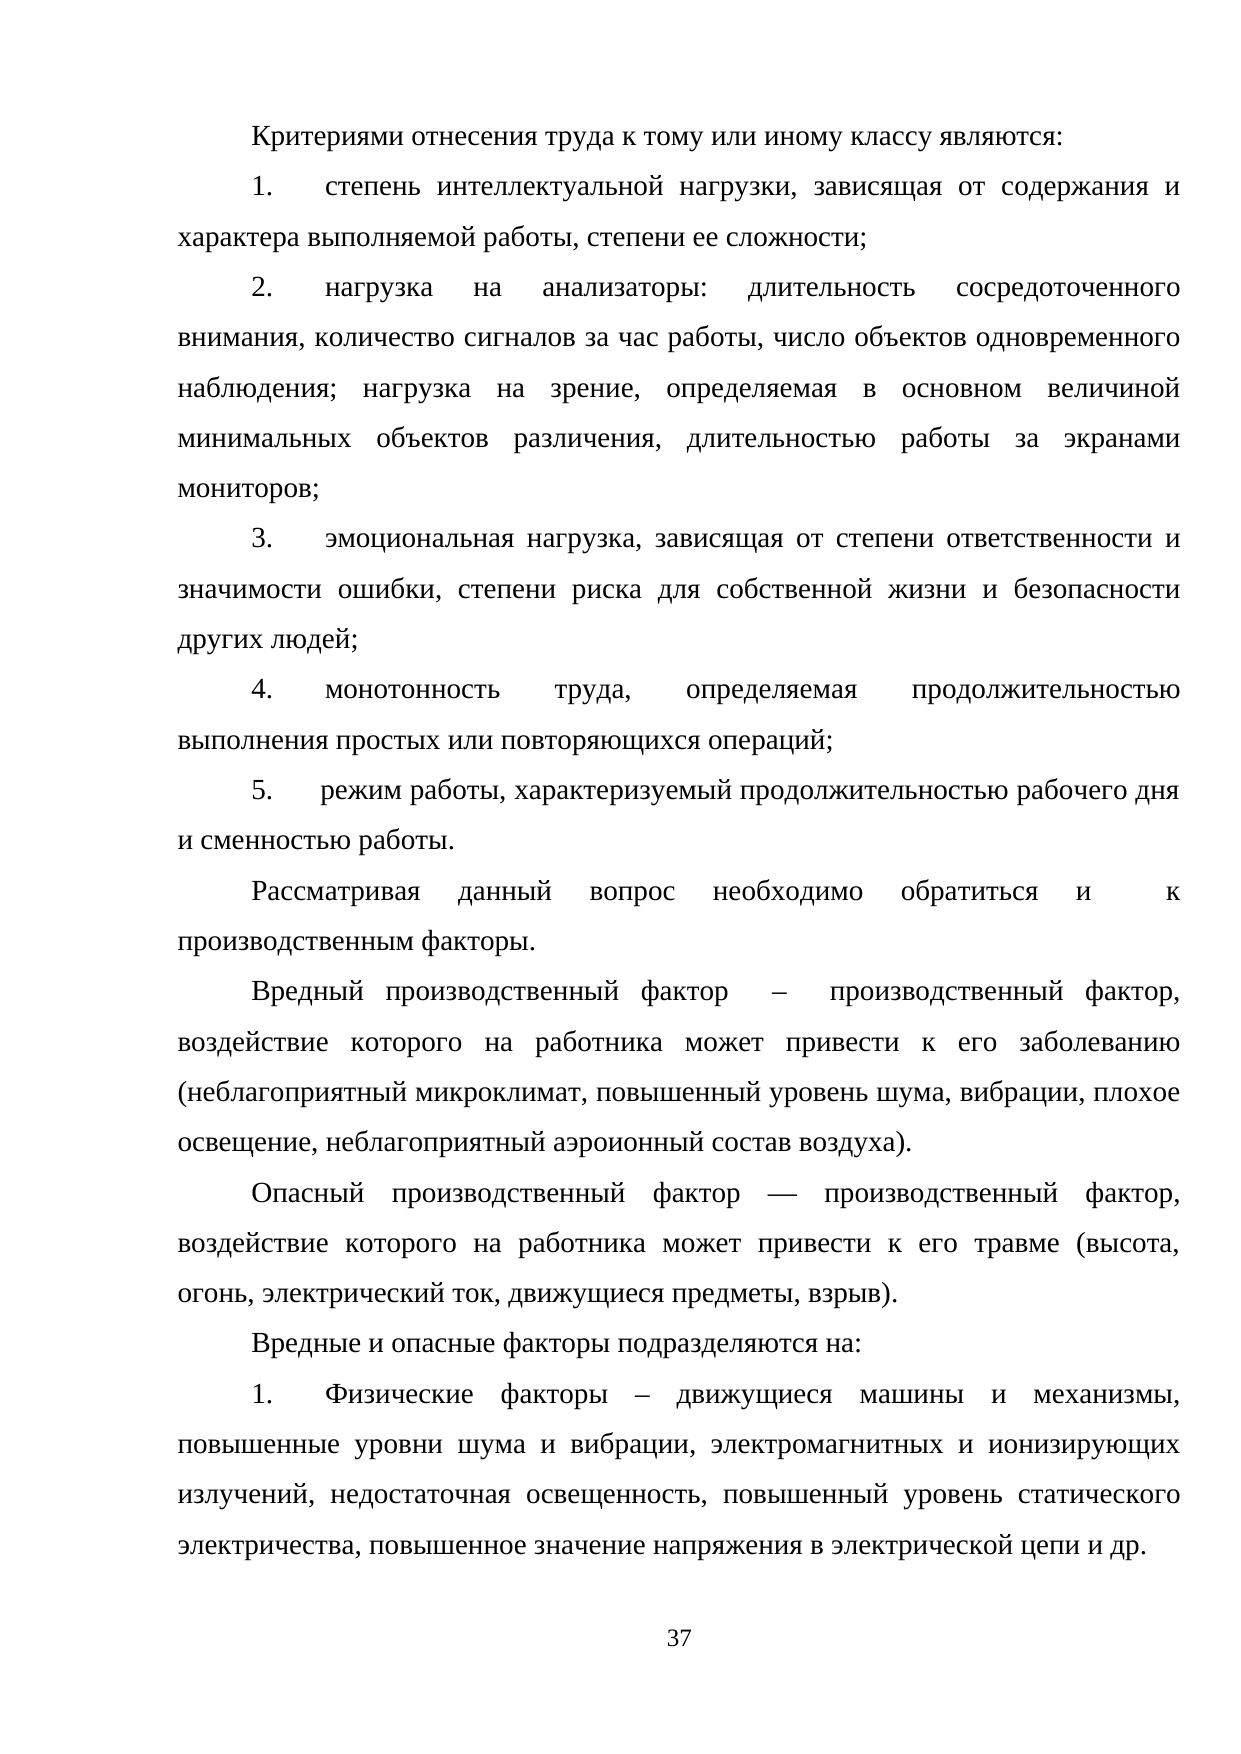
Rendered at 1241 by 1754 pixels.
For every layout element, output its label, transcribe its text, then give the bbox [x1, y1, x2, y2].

text Вредный производственный фактор – производственный фактор, воздействие которого на работника может привести к его заболеванию (неблагоприятный микроклимат, повышенный уровень шума, вибрации, плохое освещение, неблагоприятный аэроионный состав воздуха). [177, 973, 1181, 1158]
text 2. нагрузка на анализаторы: длительность сосредоточенного внимания, количество сигналов за час работы, число объектов одновременного наблюдения; нагрузка на зрение, определяемая в основном величиной минимальных объектов различения, длительностью работы за экранами мониторов; [177, 269, 1181, 504]
text Критериями отнесения труда к тому или иному классу являются: [177, 118, 1181, 152]
text 5. режим работы, характеризуемый продолжительностью рабочего дня и сменностью работы. [177, 772, 1181, 856]
text Опасный производственный фактор — производственный фактор, воздействие которого на работника может привести к его травме (высота, огонь, электрический ток, движущиеся предметы, взрыв). [177, 1175, 1181, 1309]
text 1. степень интеллектуальной нагрузки, зависящая от содержания и характера выполняемой работы, степени ее сложности; [177, 168, 1181, 252]
text 1. Физические факторы – движущиеся машины и механизмы, повышенные уровни шума и вибрации, электромагнитных и ионизирующих излучений, недостаточная освещенность, повышенный уровень статического электричества, повышенное значение напряжения в электрической цепи и др. [177, 1376, 1181, 1560]
text 3. эмоциональная нагрузка, зависящая от степени ответственности и значимости ошибки, степени риска для собственной жизни и безопасности других людей; [177, 521, 1181, 655]
text 4. монотонность труда, определяемая продолжительностью выполнения простых или повторяющихся операций; [177, 672, 1181, 755]
text Рассматривая данный вопрос необходимо обратиться и к производственным факторы. [177, 873, 1181, 957]
text Вредные и опасные факторы подразделяются на: [177, 1326, 1181, 1359]
